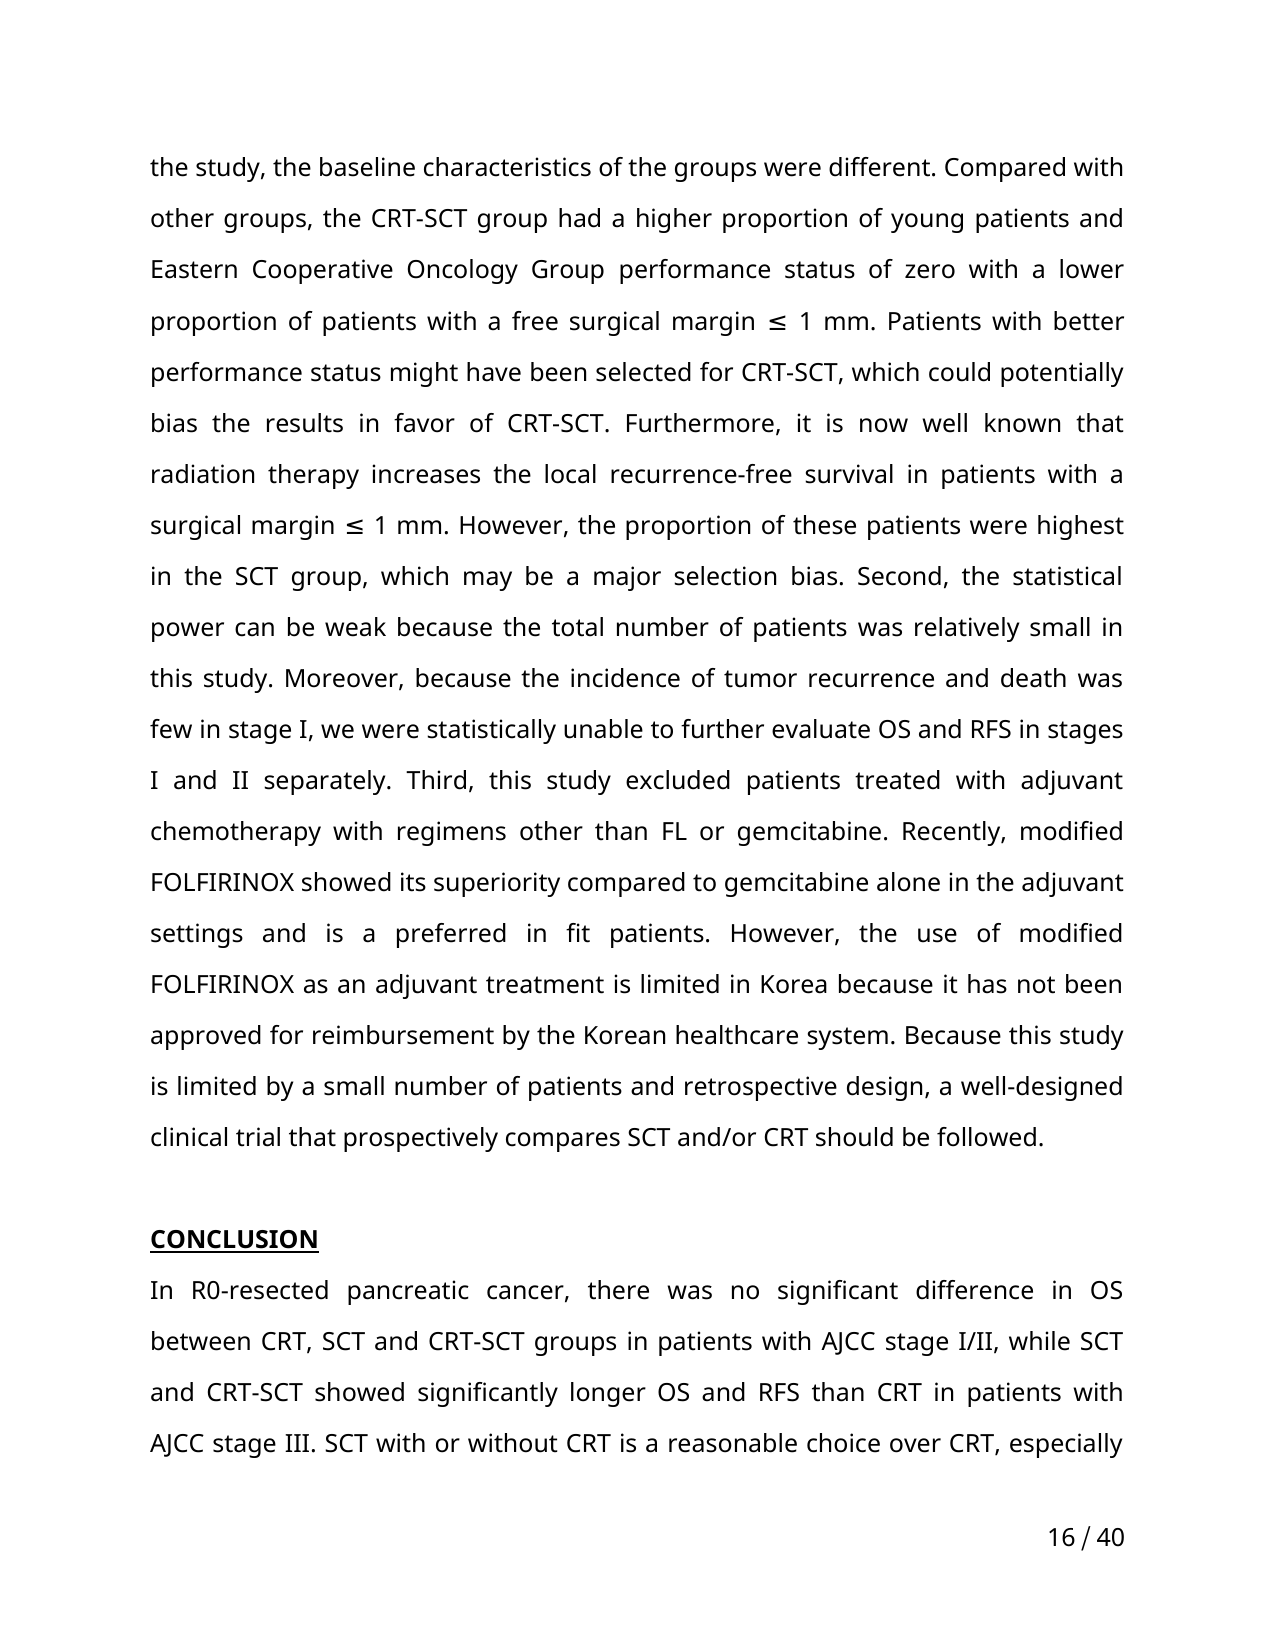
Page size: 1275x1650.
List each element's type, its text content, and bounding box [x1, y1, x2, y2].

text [150, 150, 1125, 1154]
text CONCLUSION [150, 1222, 1125, 1256]
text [150, 1273, 1125, 1460]
